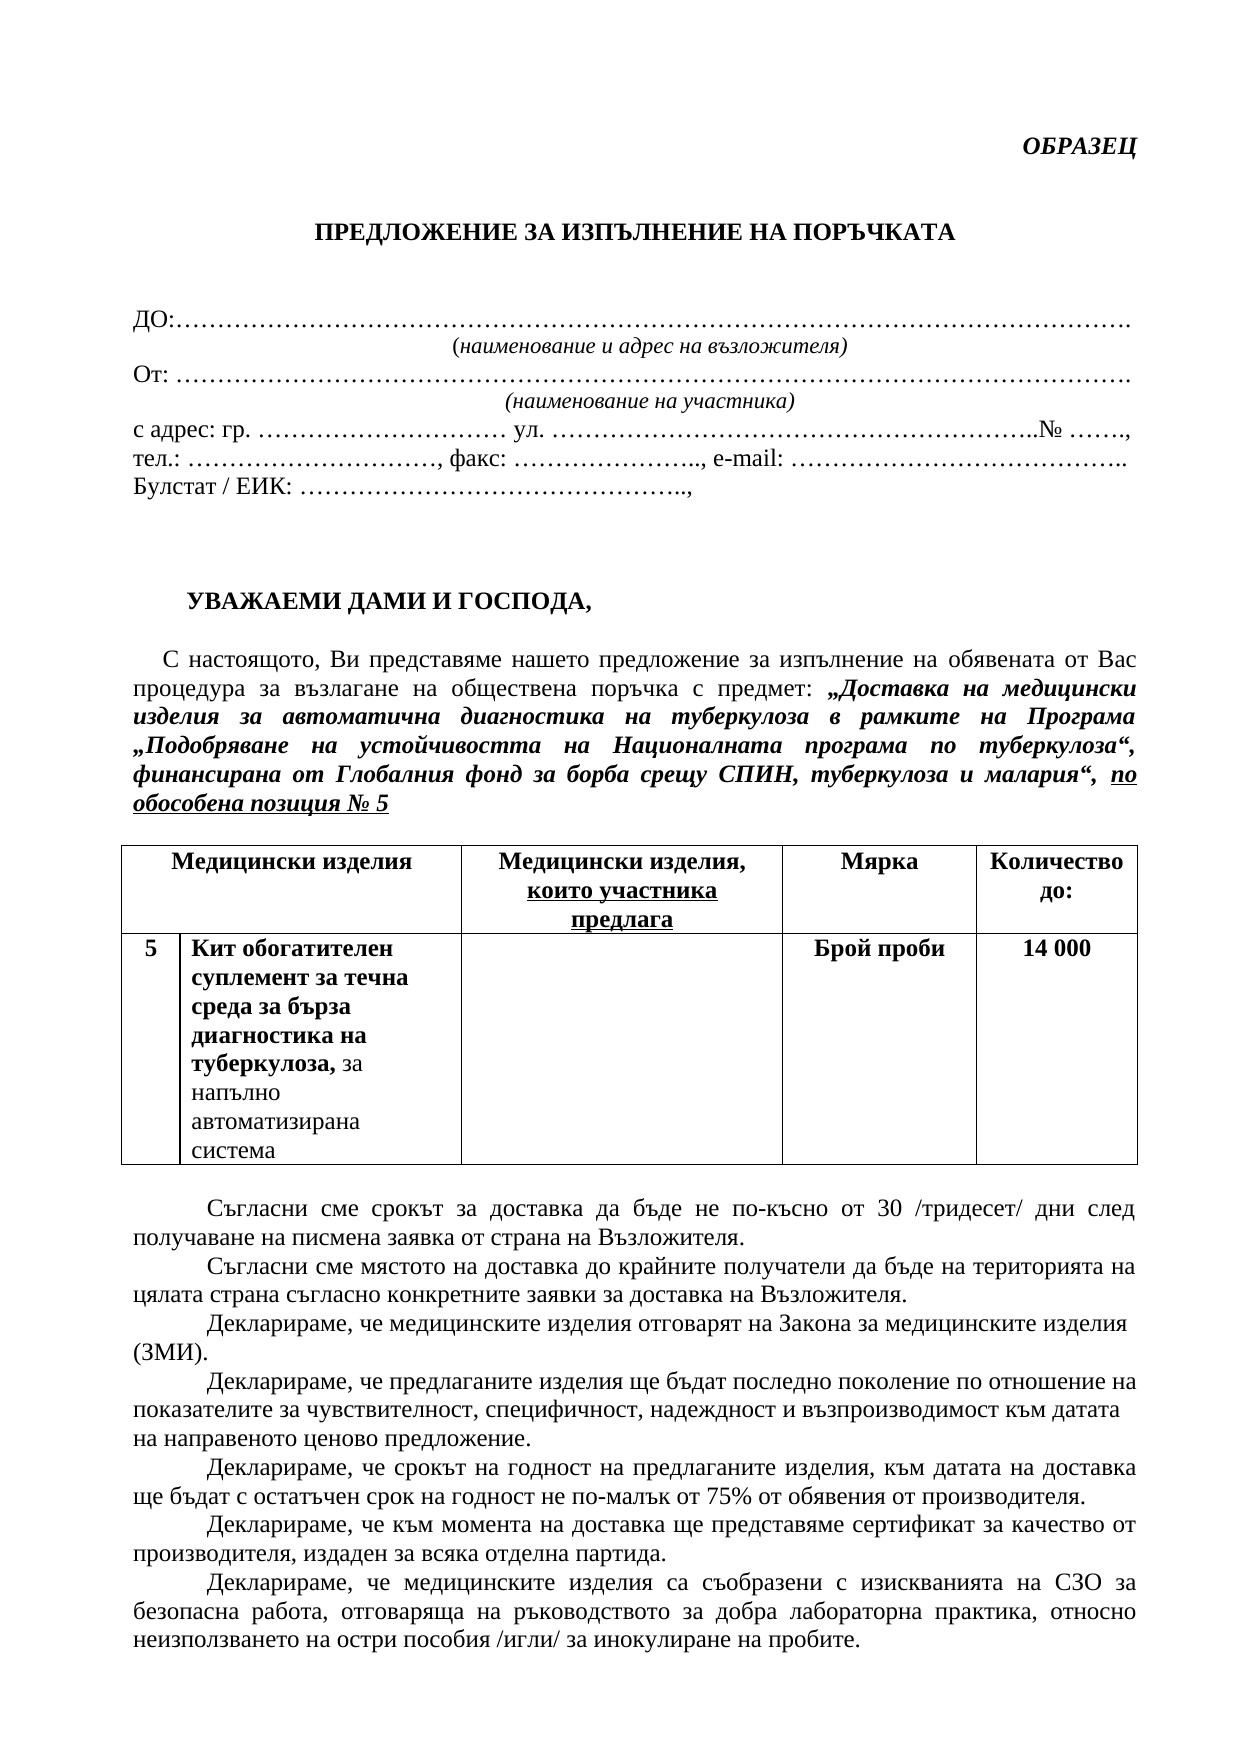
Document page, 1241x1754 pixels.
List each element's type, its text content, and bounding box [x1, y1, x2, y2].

table_header Мярка [783, 846, 976, 932]
text Булстат / ЕИК: ……………………………………….., [133, 471, 1137, 500]
table_cell 14 000 [977, 934, 1137, 1163]
text От: ……………………………………………………………………………………………………. [133, 359, 1137, 388]
table_header Количество до: [977, 846, 1137, 932]
text ДО:……………………………………………………………………………………………………. [133, 304, 1137, 332]
text (наименование и адрес на възложителя) [133, 332, 1137, 359]
table_cell [462, 934, 782, 1163]
text Съгласни сме срокът за доставка да бъде не по-късно от 30 /тридесет/ дни след получаване на писмена заявка от страна на Възложителя. [133, 1193, 1137, 1251]
text Декларираме, че към момента на доставка ще представяме сертификат за качество от производителя, издаден за всяка отделна партида. [133, 1509, 1137, 1567]
text УВАЖАЕМИ ДАМИ И ГОСПОДА, [133, 586, 1137, 615]
text Декларираме, че медицинските изделия отговарят на Закона за медицинските изделия (ЗМИ). [133, 1308, 1137, 1366]
table_header Медицински изделия, които участника предлага [462, 846, 782, 932]
text Декларираме, че срокът на годност на предлаганите изделия, към датата на доставка ще бъдат с остатъчен срок на годност не по-малък от 75% от обявения от производителя. [133, 1452, 1137, 1509]
text ПРЕДЛОЖЕНИЕ ЗА ИЗПЪЛНЕНИЕ НА ПОРЪЧКАТА [133, 217, 1137, 246]
text Декларираме, че медицинските изделия са съобразени с изискванията на СЗО за безопасна работа, отговаряща на ръководството за добра лабораторна практика, относно неизползването на остри пособия /игли/ за инокулиране на пробите. [133, 1567, 1137, 1653]
table_cell 5 [122, 934, 179, 1163]
text С настоящото, Ви представяме нашето предложение за изпълнение на обявената от Вас процедура за възлагане на обществена поръчка с предмет: „Доставка на медицински изделия за автоматична диагностика на туберкулоза в рамките на Програма „Подобряване на устойчивостта на Националната програма по туберкулоза“, финансирана от Глобалния фонд за борба срещу СПИН, туберкулоза и малария“, по обособена позиция № 5 [133, 644, 1137, 816]
table_cell Брой проби [783, 934, 976, 1163]
text (наименование на участника) [133, 388, 1137, 414]
text ОБРАЗЕЦ [162, 131, 1137, 160]
text Декларираме, че предлаганите изделия ще бъдат последно поколение по отношение на показателите за чувствителност, специфичност, надеждност и възпроизводимост към датата на направеното ценово предложение. [133, 1366, 1137, 1452]
table_header Медицински изделия [122, 846, 461, 932]
table_cell Кит обогатителен суплемент за течна среда за бърза диагностика на туберкулоза, за напълно автоматизирана система [181, 934, 461, 1163]
text тел.: …………………………, факс: ………………….., e-mail: ………………………………….. [133, 443, 1137, 471]
text с адрес: гр. ………………………… ул. …………………………………………………..№ ……., [133, 414, 1137, 443]
text Съгласни сме мястото на доставка до крайните получатели да бъде на територията на цялата страна съгласно конкретните заявки за доставка на Възложителя. [133, 1251, 1137, 1308]
